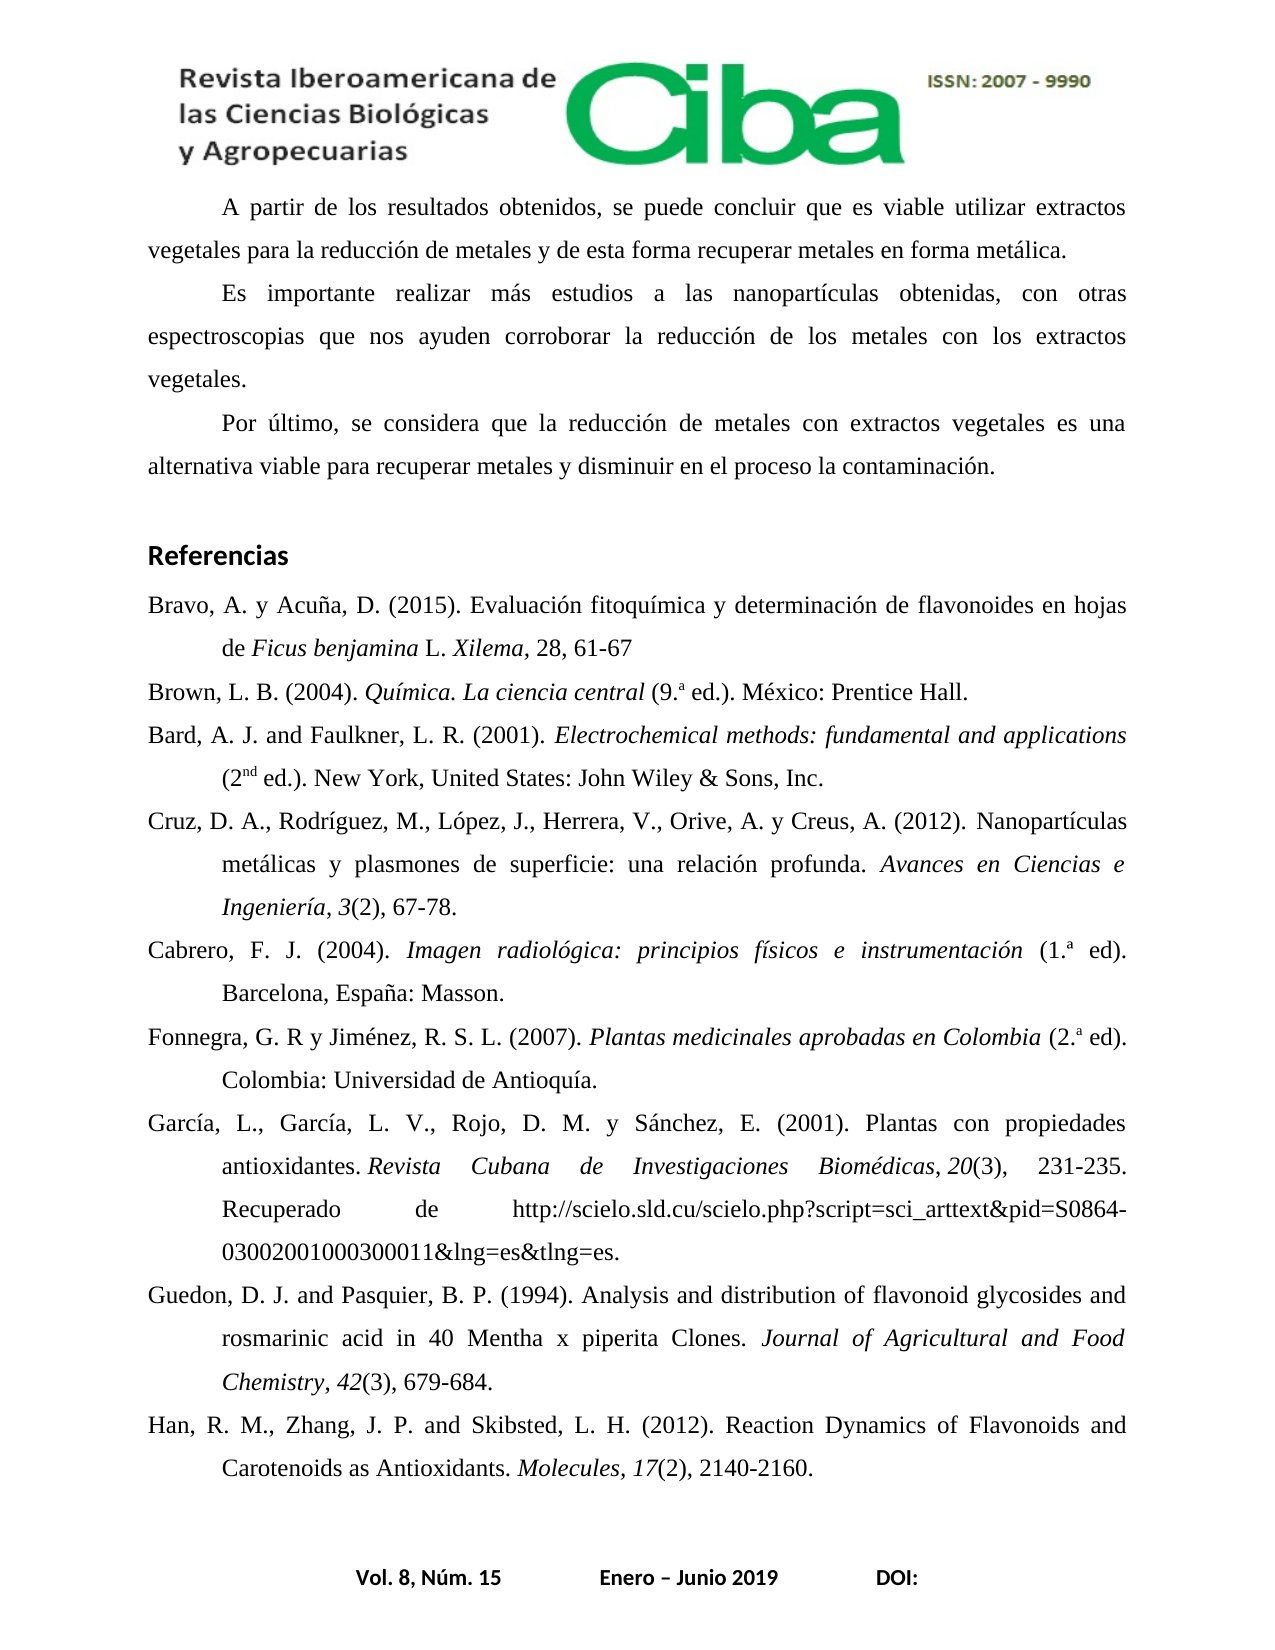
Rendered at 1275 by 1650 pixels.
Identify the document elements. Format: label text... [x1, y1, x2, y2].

text Bard, A. J. and Faulkner, L. R. (2001). Electrochemical methods: fundamental and applications (2nd ed.). New York, United States: John Wiley & Sons, Inc. [148, 720, 1127, 792]
text García, L., García, L. V., Rojo, D. M. y Sánchez, E. (2001). Plantas con propiedades antioxidantes. Revista Cubana de Investigaciones Biomédicas, 20(3), 231-235. Recuperado de http://scielo.sld.cu/scielo.php?script=sci_arttext&pid=S0864-03002001000300011&lng=es&tlng=es. [148, 1108, 1127, 1266]
text Referencias [148, 537, 1127, 573]
text Cabrero, F. J. (2004). Imagen radiológica: principios físicos e instrumentación (1.ª ed). Barcelona, España: Masson. [148, 935, 1127, 1007]
text Por último, se considera que la reducción de metales con extractos vegetales es una alternativa viable para recuperar metales y disminuir en el proceso la contaminación. [148, 408, 1127, 479]
text Han, R. M., Zhang, J. P. and Skibsted, L. H. (2012). Reaction Dynamics of Flavonoids and Carotenoids as Antioxidants. Molecules, 17(2), 2140-2160. [148, 1410, 1127, 1482]
text Cruz, D. A., Rodríguez, M., López, J., Herrera, V., Orive, A. y Creus, A. (2012). Nanopartículas metálicas y plasmones de superficie: una relación profunda. Avances en Ciencias e Ingeniería, 3(2), 67-78. [148, 806, 1127, 921]
picture [177, 59, 1098, 170]
text Es importante realizar más estudios a las nanopartículas obtenidas, con otras espectroscopias que nos ayuden corroborar la reducción de los metales con los extractos vegetales. [148, 278, 1127, 393]
text Fonnegra, G. R y Jiménez, R. S. L. (2007). Plantas medicinales aprobadas en Colombia (2.a ed). Colombia: Universidad de Antioquía. [148, 1022, 1127, 1093]
text Guedon, D. J. and Pasquier, B. P. (1994). Analysis and distribution of flavonoid glycosides and rosmarinic acid in 40 Mentha x piperita Clones. Journal of Agricultural and Food Chemistry, 42(3), 679-684. [148, 1280, 1127, 1395]
text A partir de los resultados obtenidos, se puede concluir que es viable utilizar extractos vegetales para la reducción de metales y de esta forma recuperar metales en forma metálica. [148, 192, 1127, 264]
text Bravo, A. y Acuña, D. (2015). Evaluación fitoquímica y determinación de flavonoides en hojas de Ficus benjamina L. Xilema, 28, 61-67 [148, 590, 1127, 662]
text Brown, L. B. (2004). Química. La ciencia central (9.a ed.). México: Prentice Hall. [148, 677, 1127, 705]
